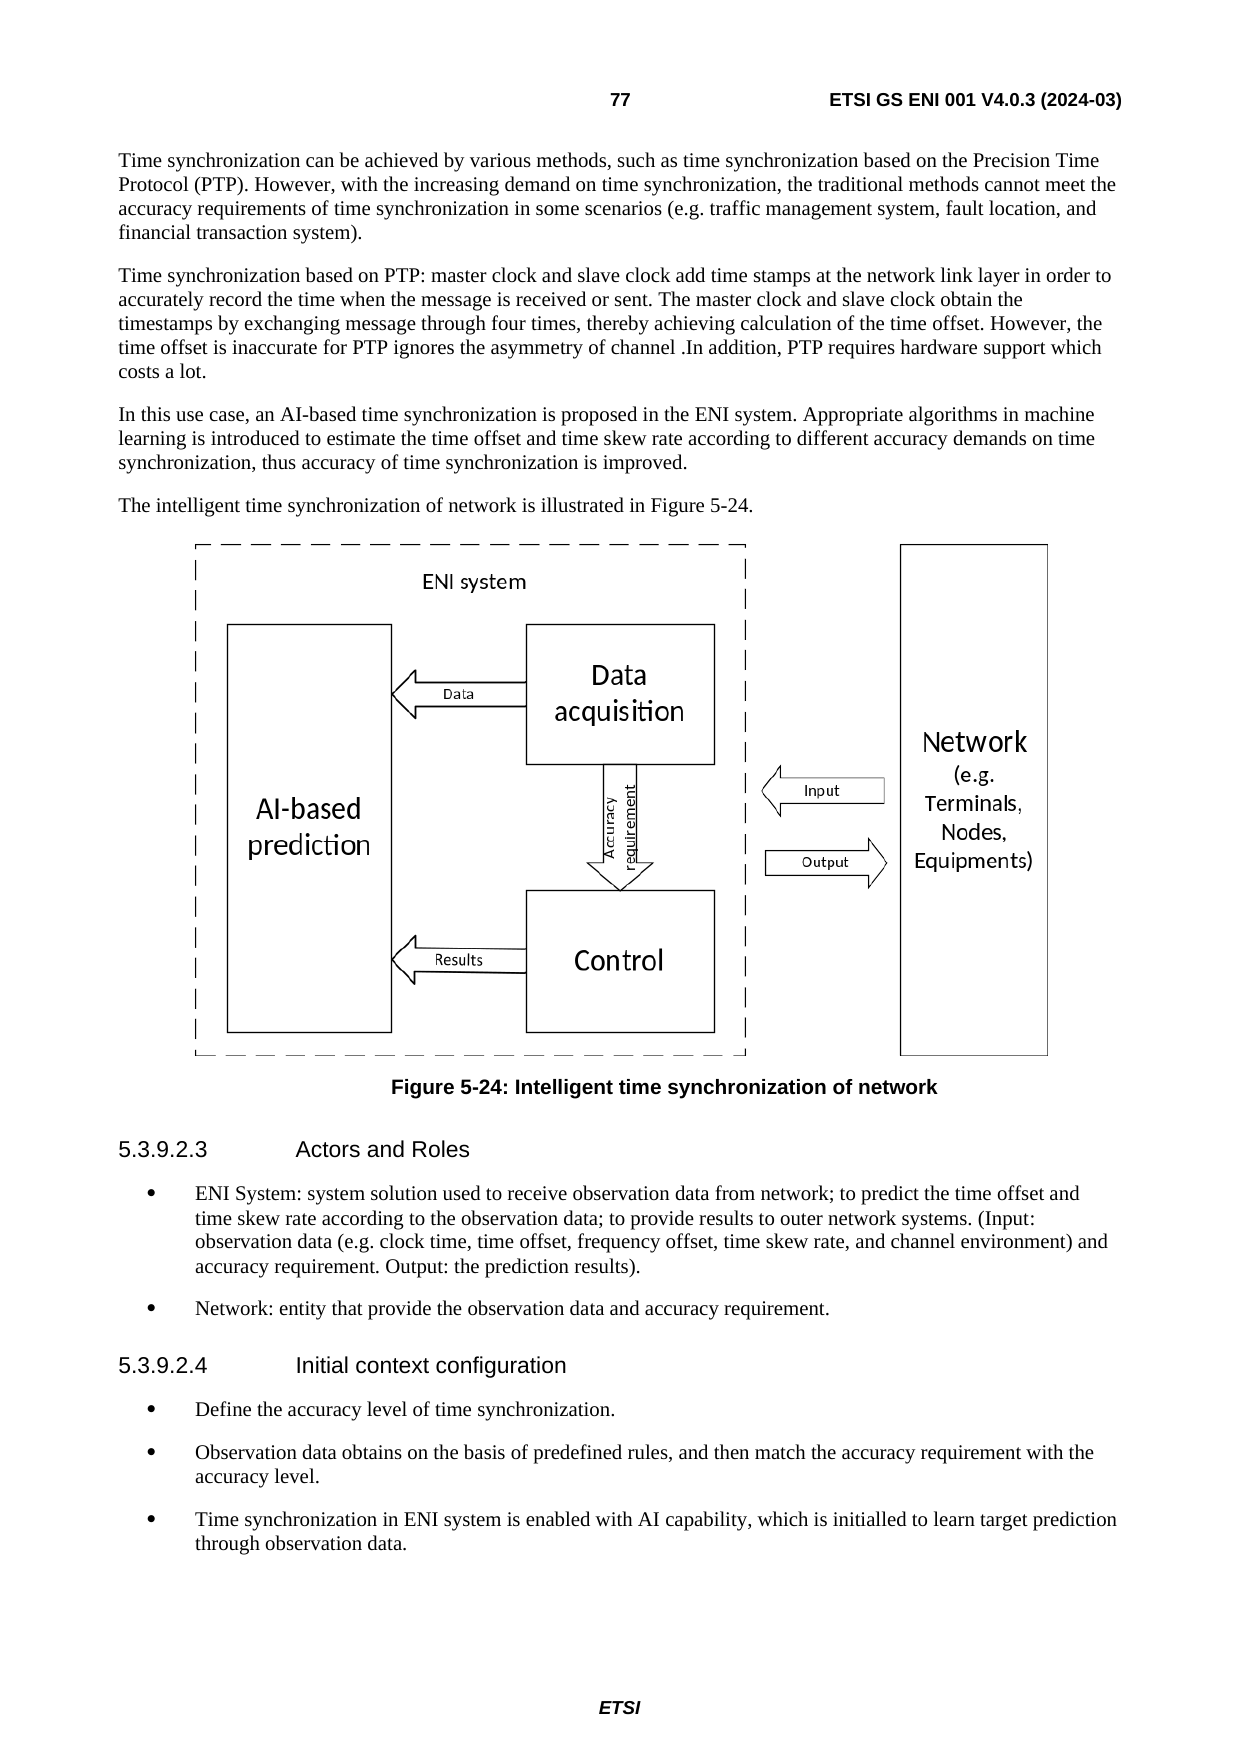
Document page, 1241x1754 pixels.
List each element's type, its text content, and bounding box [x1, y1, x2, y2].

text The intelligent time synchronization of network is illustrated in Figure 5-24. [118, 493, 1122, 517]
subtitle 5.3.9.2.3 Actors and Roles [118, 1136, 1122, 1163]
subtitle 5.3.9.2.4 Initial context configuration [118, 1352, 1122, 1378]
text Network: entity that provide the observation data and accuracy requirement. [148, 1296, 1122, 1320]
text Time synchronization based on PTP: master clock and slave clock add time stamps at the network link layer in order to accurately record the time when the message is received or sent. The master clock and slave clock obtain the timestamps by exchanging message through four times, thereby achieving calculation of the time offset. However, the time offset is inaccurate for PTP ignores the asymmetry of channel .In addition, PTP requires hardware support which costs a lot. [118, 263, 1122, 383]
text Figure 5-24: Intelligent time synchronization of network [118, 1075, 1122, 1099]
text ENI System: system solution used to receive observation data from network; to predict the time offset and time skew rate according to the observation data; to provide results to outer network systems. (Input: observation data (e.g. clock time, time offset, frequency offset, time skew rate, and channel environment) and accuracy requirement. Output: the prediction results). [148, 1181, 1122, 1278]
text Time synchronization can be achieved by various methods, such as time synchronization based on the Precision Time Protocol (PTP). However, with the increasing demand on time synchronization, the traditional methods cannot meet the accuracy requirements of time synchronization in some scenarios (e.g. traffic management system, fault location, and financial transaction system). [118, 148, 1122, 244]
text Time synchronization in ENI system is enabled with AI capability, which is initialled to learn target prediction through observation data. [148, 1506, 1122, 1554]
text Define the accuracy level of time synchronization. [148, 1397, 1122, 1421]
text Observation data obtains on the basis of predefined rules, and then match the accuracy requirement with the accuracy level. [148, 1439, 1122, 1488]
text In this use case, an AI-based time synchronization is proposed in the ENI system. Appropriate algorithms in machine learning is introduced to estimate the time offset and time skew rate according to different accuracy demands on time synchronization, thus accuracy of time synchronization is improved. [118, 402, 1122, 474]
